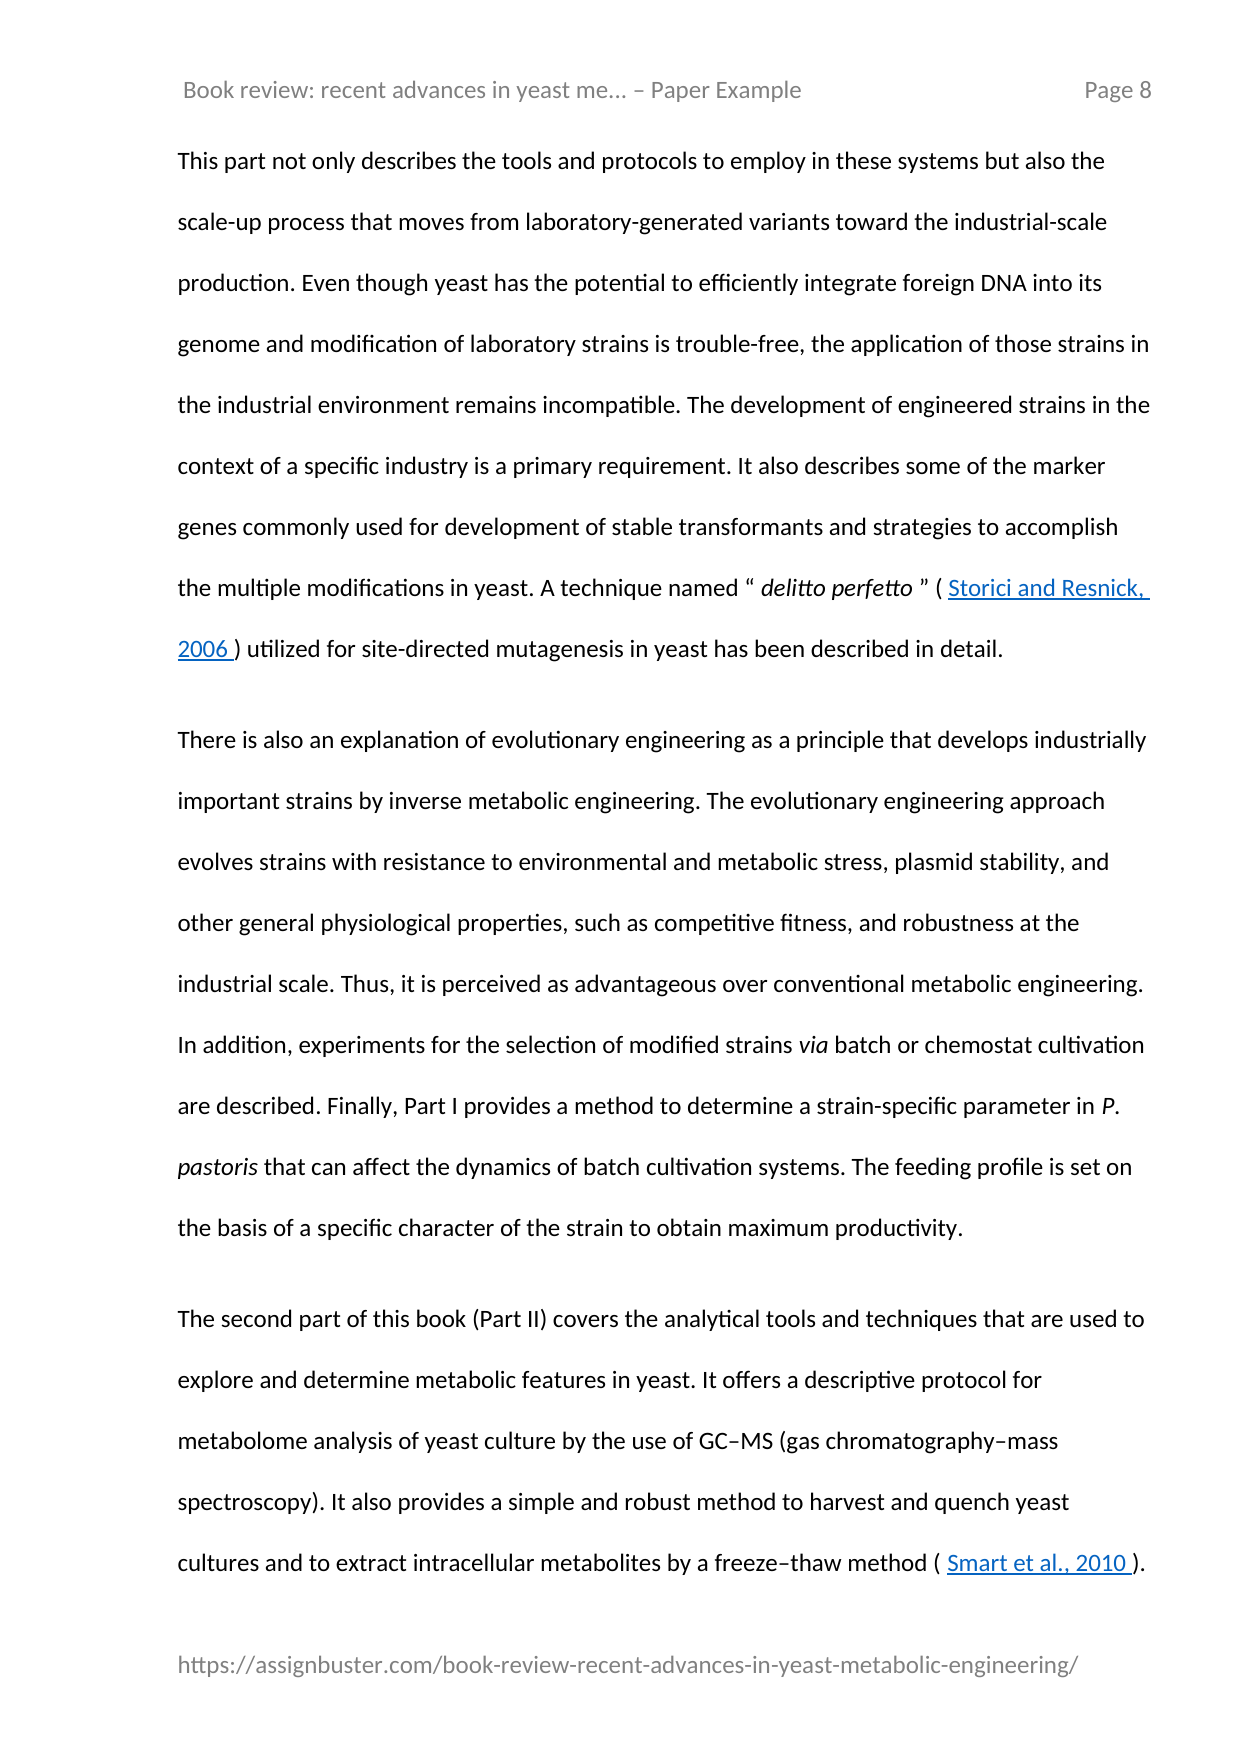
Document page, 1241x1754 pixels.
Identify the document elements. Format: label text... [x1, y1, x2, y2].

text There is also an explanation of evolutionary engineering as a principle that develops industrially important strains by inverse metabolic engineering. The evolutionary engineering approach evolves strains with resistance to environmental and metabolic stress, plasmid stability, and other general physiological properties, such as competitive fitness, and robustness at the industrial scale. Thus, it is perceived as advantageous over conventional metabolic engineering. In addition, experiments for the selection of modified strains via batch or chemostat cultivation are described. Finally, Part I provides a method to determine a strain-specific parameter in P. pastoris that can affect the dynamics of batch cultivation systems. The feeding profile is set on the basis of a specific character of the strain to obtain maximum productivity. [177, 724, 1152, 1243]
text This part not only describes the tools and protocols to employ in these systems but also the scale-up process that moves from laboratory-generated variants toward the industrial-scale production. Even though yeast has the potential to efficiently integrate foreign DNA into its genome and modification of laboratory strains is trouble-free, the application of those strains in the industrial environment remains incompatible. The development of engineered strains in the context of a specific industry is a primary requirement. It also describes some of the marker genes commonly used for development of stable transformants and strategies to accomplish the multiple modifications in yeast. A technique named “ delitto perfetto ” ( Storici and Resnick, 2006 ) utilized for site-directed mutagenesis in yeast has been described in detail. [177, 145, 1152, 664]
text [177, 1303, 1152, 1577]
